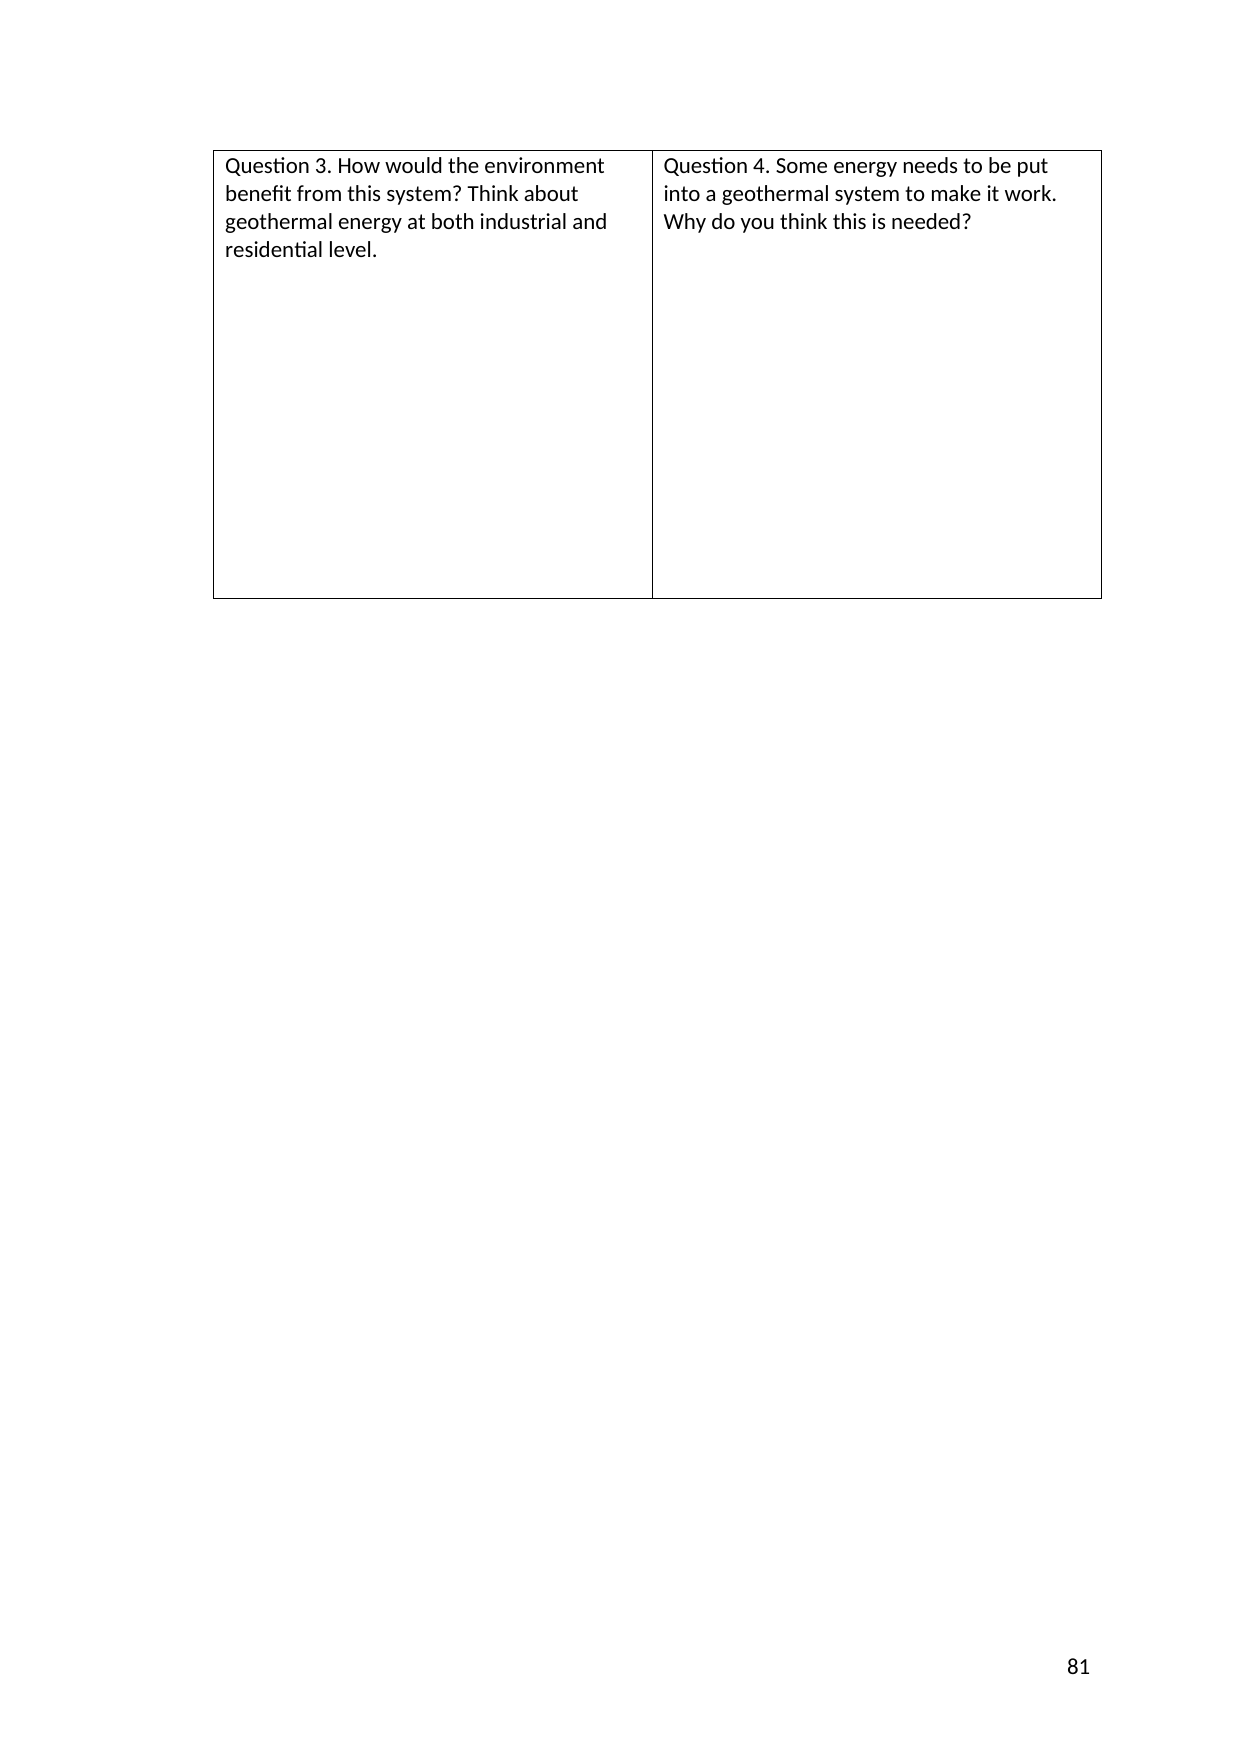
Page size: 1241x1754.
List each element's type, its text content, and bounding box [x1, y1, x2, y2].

table_header Question 4. Some energy needs to be put into a geothermal system to make it work. Why do you think this is needed? [653, 151, 1101, 598]
table_header Question 3. How would the environment benefit from this system? Think about geothermal energy at both industrial and residential level. [214, 151, 652, 598]
